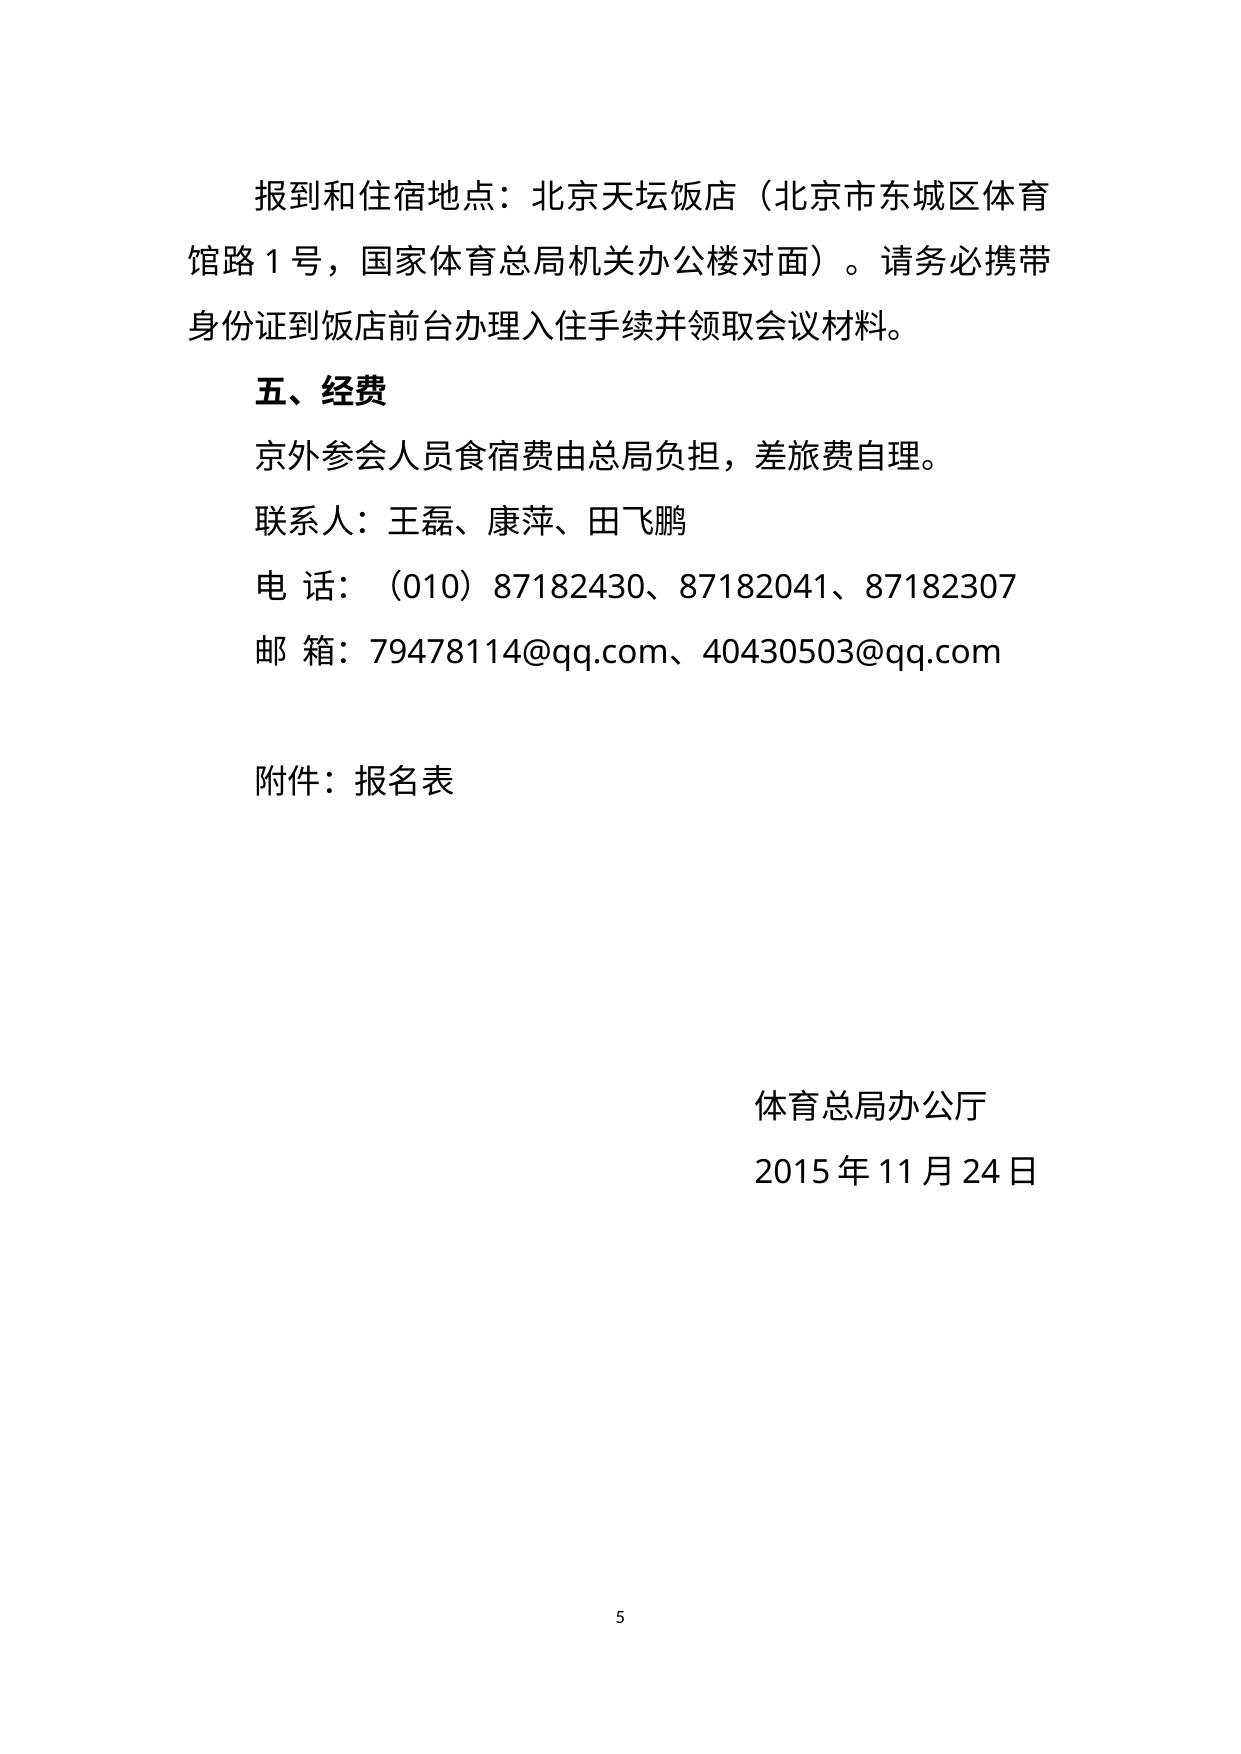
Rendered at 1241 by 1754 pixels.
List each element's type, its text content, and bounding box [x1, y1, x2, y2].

text 附件：报名表 [187, 747, 1053, 812]
text 2015年11月24日 [187, 1137, 1053, 1202]
text 报到和住宿地点：北京天坛饭店（北京市东城区体育馆路1号，国家体育总局机关办公楼对面）。请务必携带身份证到饭店前台办理入住手续并领取会议材料。 [187, 162, 1053, 357]
text 电 话：（010）87182430、87182041、87182307 [187, 552, 1053, 617]
text 体育总局办公厅 [187, 1072, 1053, 1137]
text 联系人：王磊、康萍、田飞鹏 [187, 487, 1053, 552]
text 邮 箱：79478114@qq.com、40430503@qq.com [187, 617, 1053, 682]
text 京外参会人员食宿费由总局负担，差旅费自理。 [187, 422, 1053, 487]
text 五、经费 [187, 357, 1053, 422]
